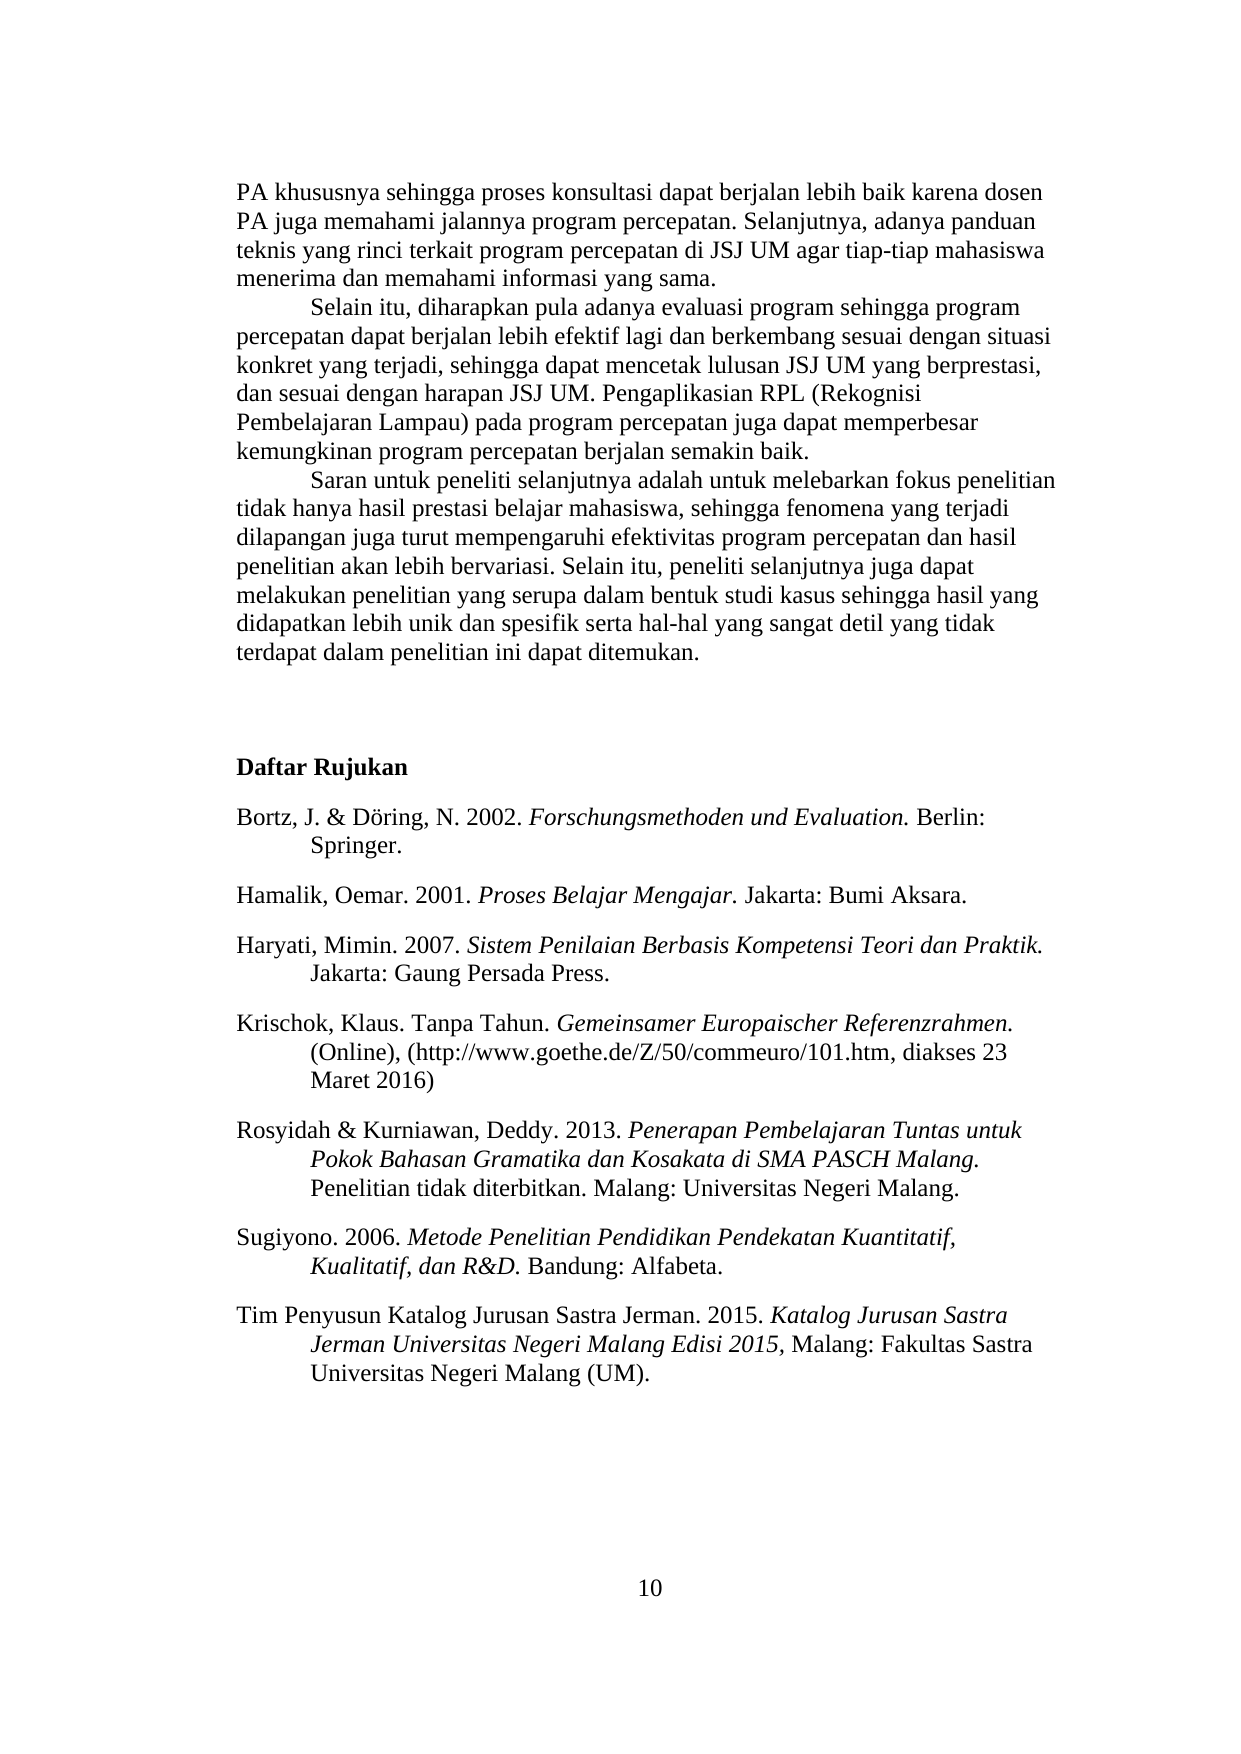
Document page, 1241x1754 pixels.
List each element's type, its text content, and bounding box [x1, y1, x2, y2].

text Tim Penyusun Katalog Jurusan Sastra Jerman. 2015. Katalog Jurusan Sastra Jerman Universitas Negeri Malang Edisi 2015, Malang: Fakultas Sastra Universitas Negeri Malang (UM). [236, 1301, 1063, 1387]
list Saran untuk peneliti selanjutnya adalah untuk melebarkan fokus penelitian tidak hanya hasil prestasi belajar mahasiswa, sehingga fenomena yang terjadi dilapangan juga turut mempengaruhi efektivitas program percepatan dan hasil penelitian akan lebih bervariasi. Selain itu, peneliti selanjutnya juga dapat melakukan penelitian yang serupa dalam bentuk studi kasus sehingga hasil yang didapatkan lebih unik dan spesifik serta hal-hal yang sangat detil yang tidak terdapat dalam penelitian ini dapat ditemukan. [236, 465, 1063, 666]
text Daftar Rujukan [236, 752, 1063, 781]
text Sugiyono. 2006. Metode Penelitian Pendidikan Pendekatan Kuantitatif, Kualitatif, dan R&D. Bandung: Alfabeta. [236, 1222, 1063, 1280]
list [236, 177, 1063, 292]
text Haryati, Mimin. 2007. Sistem Penilaian Berbasis Kompetensi Teori dan Praktik. Jakarta: Gaung Persada Press. [236, 930, 1063, 987]
text Hamalik, Oemar. 2001. Proses Belajar Mengajar. Jakarta: Bumi Aksara. [236, 880, 1063, 909]
list Selain itu, diharapkan pula adanya evaluasi program sehingga program percepatan dapat berjalan lebih efektif lagi dan berkembang sesuai dengan situasi konkret yang terjadi, sehingga dapat mencetak lulusan JSJ UM yang berprestasi, dan sesuai dengan harapan JSJ UM. Pengaplikasian RPL (Rekognisi Pembelajaran Lampau) pada program percepatan juga dapat memperbesar kemungkinan program percepatan berjalan semakin baik. [236, 292, 1063, 465]
text Bortz, J. & Döring, N. 2002. Forschungsmethoden und Evaluation. Berlin: Springer. [236, 802, 1063, 859]
text Krischok, Klaus. Tanpa Tahun. Gemeinsamer Europaischer Referenzrahmen. (Online), (http://www.goethe.de/Z/50/commeuro/101.htm, diakses 23 Maret 2016) [236, 1008, 1063, 1094]
text Rosyidah & Kurniawan, Deddy. 2013. Penerapan Pembelajaran Tuntas untuk Pokok Bahasan Gramatika dan Kosakata di SMA PASCH Malang. Penelitian tidak diterbitkan. Malang: Universitas Negeri Malang. [236, 1115, 1063, 1201]
